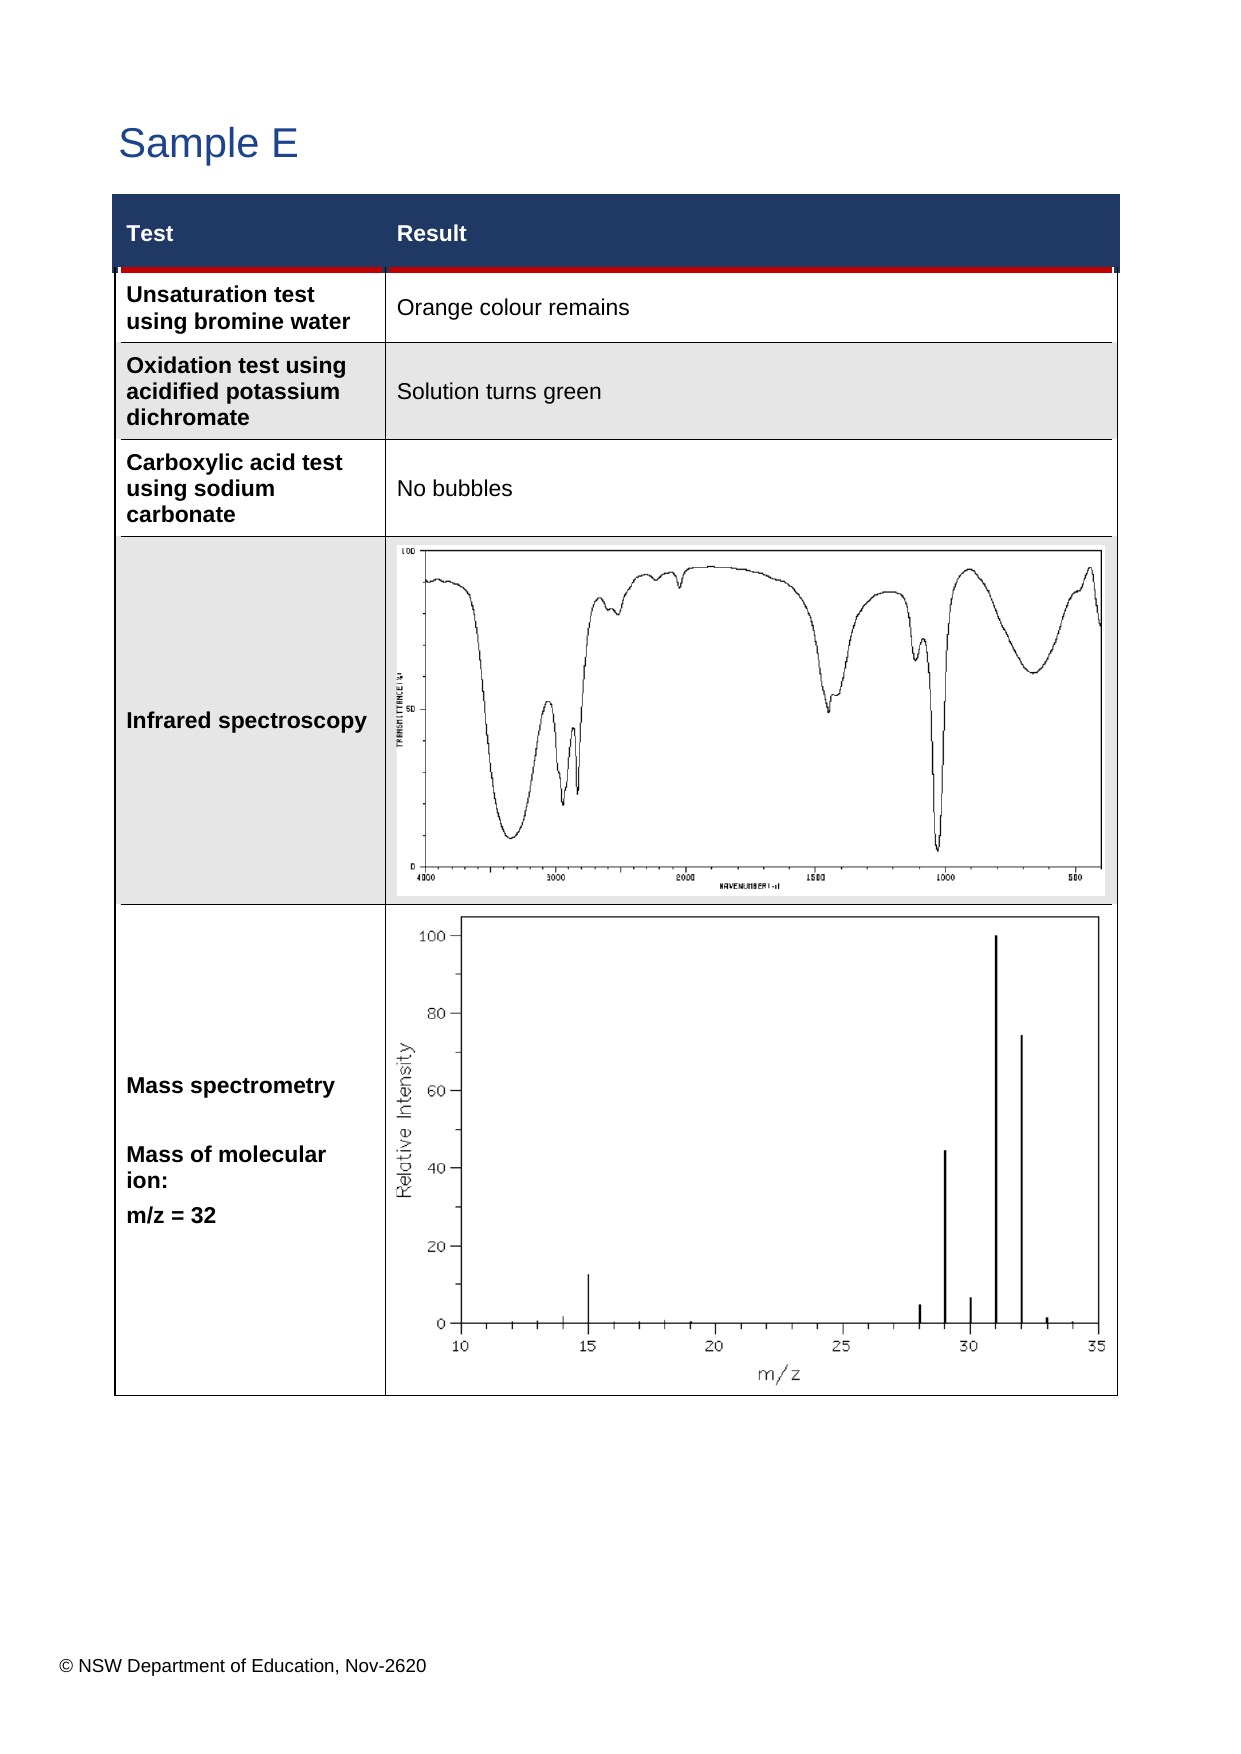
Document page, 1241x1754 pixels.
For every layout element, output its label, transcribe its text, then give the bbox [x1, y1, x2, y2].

table_cell [386, 904, 1117, 1395]
table_cell Mass spectrometry Mass of molecular ion: m/z = 32 [116, 904, 385, 1395]
table_cell Infrared spectroscopy [116, 536, 385, 904]
table_cell [386, 536, 1117, 904]
table_cell Orange colour remains [386, 267, 1117, 342]
table_header Result [389, 200, 1114, 267]
picture [396, 545, 1106, 896]
subtitle Sample E [118, 118, 1122, 166]
picture [396, 913, 1106, 1387]
table_cell Unsaturation test using bromine water [116, 267, 385, 342]
table_header Test [118, 200, 382, 267]
table_cell No bubbles [386, 439, 1117, 536]
table_cell Carboxylic acid test using sodium carbonate [116, 439, 385, 536]
table_cell Oxidation test using acidified potassium dichromate [116, 342, 385, 439]
table_cell Solution turns green [386, 342, 1117, 439]
